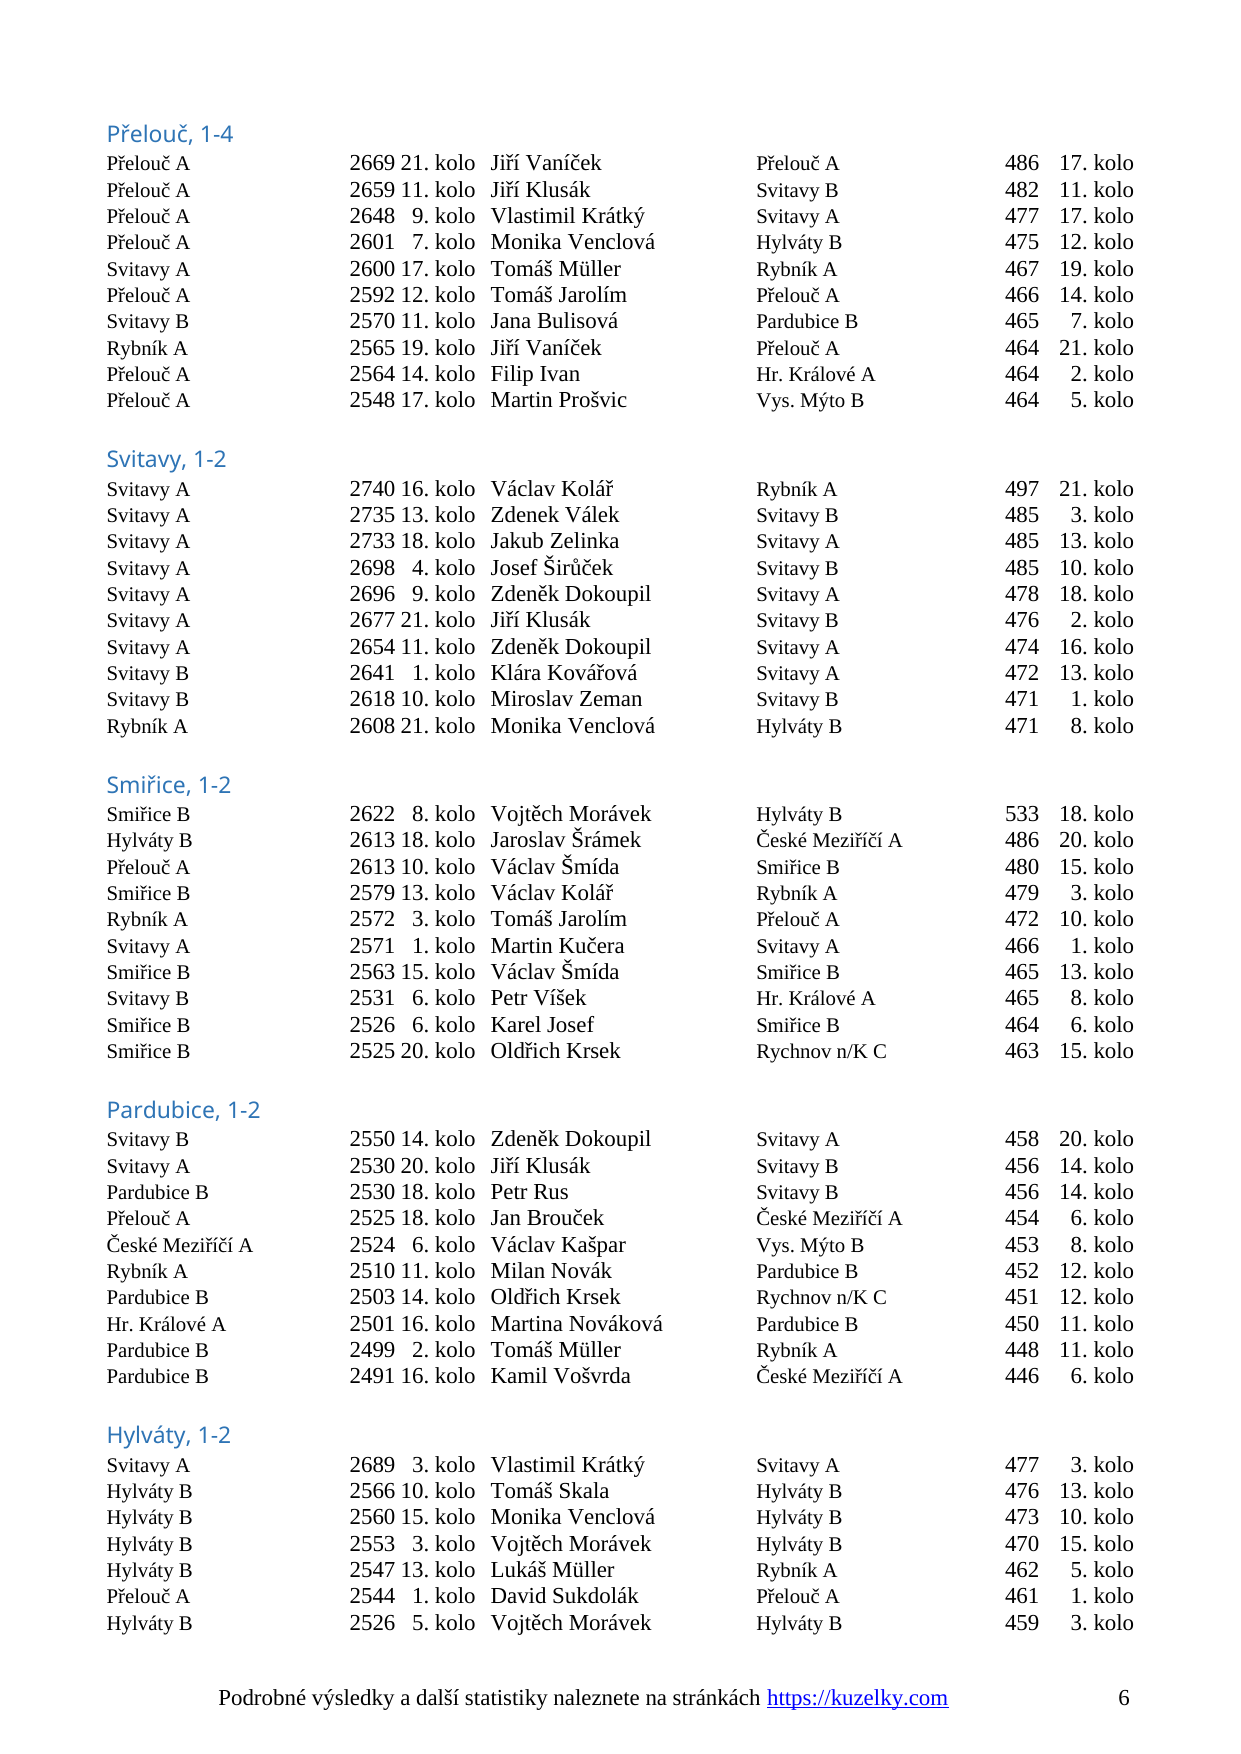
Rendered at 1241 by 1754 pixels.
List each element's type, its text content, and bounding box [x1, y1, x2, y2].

text Přelouč A 2613 10. kolo Václav Šmída Smiřice B 480 15. kolo [106, 853, 1134, 879]
text Hylváty B 2526 5. kolo Vojtěch Morávek Hylváty B 459 3. kolo [106, 1609, 1134, 1635]
subtitle Přelouč, 1-4 [106, 118, 1134, 149]
text Přelouč A 2564 14. kolo Filip Ivan Hr. Králové A 464 2. kolo [106, 360, 1134, 387]
text Smiřice B 2525 20. kolo Oldřich Krsek Rychnov n/K C 463 15. kolo [106, 1037, 1134, 1063]
text Svitavy A 2600 17. kolo Tomáš Müller Rybník A 467 19. kolo [106, 255, 1134, 281]
text Přelouč A 2525 18. kolo Jan Brouček České Meziříčí A 454 6. kolo [106, 1204, 1134, 1231]
text Přelouč A 2548 17. kolo Martin Prošvic Vys. Mýto B 464 5. kolo [106, 387, 1134, 413]
subtitle Svitavy, 1-2 [106, 443, 1134, 475]
text Svitavy A 2530 20. kolo Jiří Klusák Svitavy B 456 14. kolo [106, 1152, 1134, 1178]
text Přelouč A 2601 7. kolo Monika Venclová Hylváty B 475 12. kolo [106, 228, 1134, 255]
text Hylváty B 2547 13. kolo Lukáš Müller Rybník A 462 5. kolo [106, 1556, 1134, 1582]
text České Meziříčí A 2524 6. kolo Václav Kašpar Vys. Mýto B 453 8. kolo [106, 1231, 1134, 1257]
text Svitavy A 2698 4. kolo Josef Širůček Svitavy B 485 10. kolo [106, 554, 1134, 580]
text Svitavy B 2531 6. kolo Petr Víšek Hr. Králové A 465 8. kolo [106, 984, 1134, 1011]
subtitle Hylváty, 1-2 [106, 1419, 1134, 1451]
text Svitavy A 2740 16. kolo Václav Kolář Rybník A 497 21. kolo [106, 475, 1134, 501]
text Hylváty B 2613 18. kolo Jaroslav Šrámek České Meziříčí A 486 20. kolo [106, 826, 1134, 853]
text Pardubice B 2503 14. kolo Oldřich Krsek Rychnov n/K C 451 12. kolo [106, 1283, 1134, 1310]
text Svitavy B 2618 10. kolo Miroslav Zeman Svitavy B 471 1. kolo [106, 686, 1134, 712]
text Hylváty B 2560 15. kolo Monika Venclová Hylváty B 473 10. kolo [106, 1503, 1134, 1530]
text Svitavy A 2654 11. kolo Zdeněk Dokoupil Svitavy A 474 16. kolo [106, 633, 1134, 659]
text Smiřice B 2563 15. kolo Václav Šmída Smiřice B 465 13. kolo [106, 958, 1134, 984]
text Svitavy A 2689 3. kolo Vlastimil Krátký Svitavy A 477 3. kolo [106, 1451, 1134, 1477]
text Smiřice B 2579 13. kolo Václav Kolář Rybník A 479 3. kolo [106, 879, 1134, 905]
text Svitavy A 2571 1. kolo Martin Kučera Svitavy A 466 1. kolo [106, 932, 1134, 958]
text Svitavy A 2735 13. kolo Zdenek Válek Svitavy B 485 3. kolo [106, 501, 1134, 527]
text Svitavy B 2570 11. kolo Jana Bulisová Pardubice B 465 7. kolo [106, 307, 1134, 334]
text Smiřice B 2622 8. kolo Vojtěch Morávek Hylváty B 533 18. kolo [106, 800, 1134, 826]
text Pardubice B 2530 18. kolo Petr Rus Svitavy B 456 14. kolo [106, 1178, 1134, 1204]
text Svitavy A 2733 18. kolo Jakub Zelinka Svitavy A 485 13. kolo [106, 527, 1134, 554]
text Rybník A 2572 3. kolo Tomáš Jarolím Přelouč A 472 10. kolo [106, 905, 1134, 932]
subtitle Smiřice, 1-2 [106, 769, 1134, 800]
text Svitavy A 2677 21. kolo Jiří Klusák Svitavy B 476 2. kolo [106, 606, 1134, 633]
text Smiřice B 2526 6. kolo Karel Josef Smiřice B 464 6. kolo [106, 1011, 1134, 1037]
text Svitavy A 2696 9. kolo Zdeněk Dokoupil Svitavy A 478 18. kolo [106, 580, 1134, 606]
text Rybník A 2608 21. kolo Monika Venclová Hylváty B 471 8. kolo [106, 712, 1134, 738]
text Pardubice B 2491 16. kolo Kamil Vošvrda České Meziříčí A 446 6. kolo [106, 1362, 1134, 1389]
text Přelouč A 2592 12. kolo Tomáš Jarolím Přelouč A 466 14. kolo [106, 281, 1134, 307]
text Svitavy B 2641 1. kolo Klára Kovářová Svitavy A 472 13. kolo [106, 659, 1134, 686]
text Hylváty B 2553 3. kolo Vojtěch Morávek Hylváty B 470 15. kolo [106, 1530, 1134, 1556]
text Svitavy B 2550 14. kolo Zdeněk Dokoupil Svitavy A 458 20. kolo [106, 1125, 1134, 1152]
text Hylváty B 2566 10. kolo Tomáš Skala Hylváty B 476 13. kolo [106, 1477, 1134, 1503]
text Pardubice B 2499 2. kolo Tomáš Müller Rybník A 448 11. kolo [106, 1336, 1134, 1362]
subtitle Pardubice, 1-2 [106, 1094, 1134, 1125]
text Přelouč A 2659 11. kolo Jiří Klusák Svitavy B 482 11. kolo [106, 176, 1134, 202]
text Přelouč A 2648 9. kolo Vlastimil Krátký Svitavy A 477 17. kolo [106, 202, 1134, 228]
text Přelouč A 2669 21. kolo Jiří Vaníček Přelouč A 486 17. kolo [106, 149, 1134, 176]
text Rybník A 2565 19. kolo Jiří Vaníček Přelouč A 464 21. kolo [106, 334, 1134, 360]
text Rybník A 2510 11. kolo Milan Novák Pardubice B 452 12. kolo [106, 1257, 1134, 1283]
text Přelouč A 2544 1. kolo David Sukdolák Přelouč A 461 1. kolo [106, 1582, 1134, 1609]
text Hr. Králové A 2501 16. kolo Martina Nováková Pardubice B 450 11. kolo [106, 1310, 1134, 1336]
